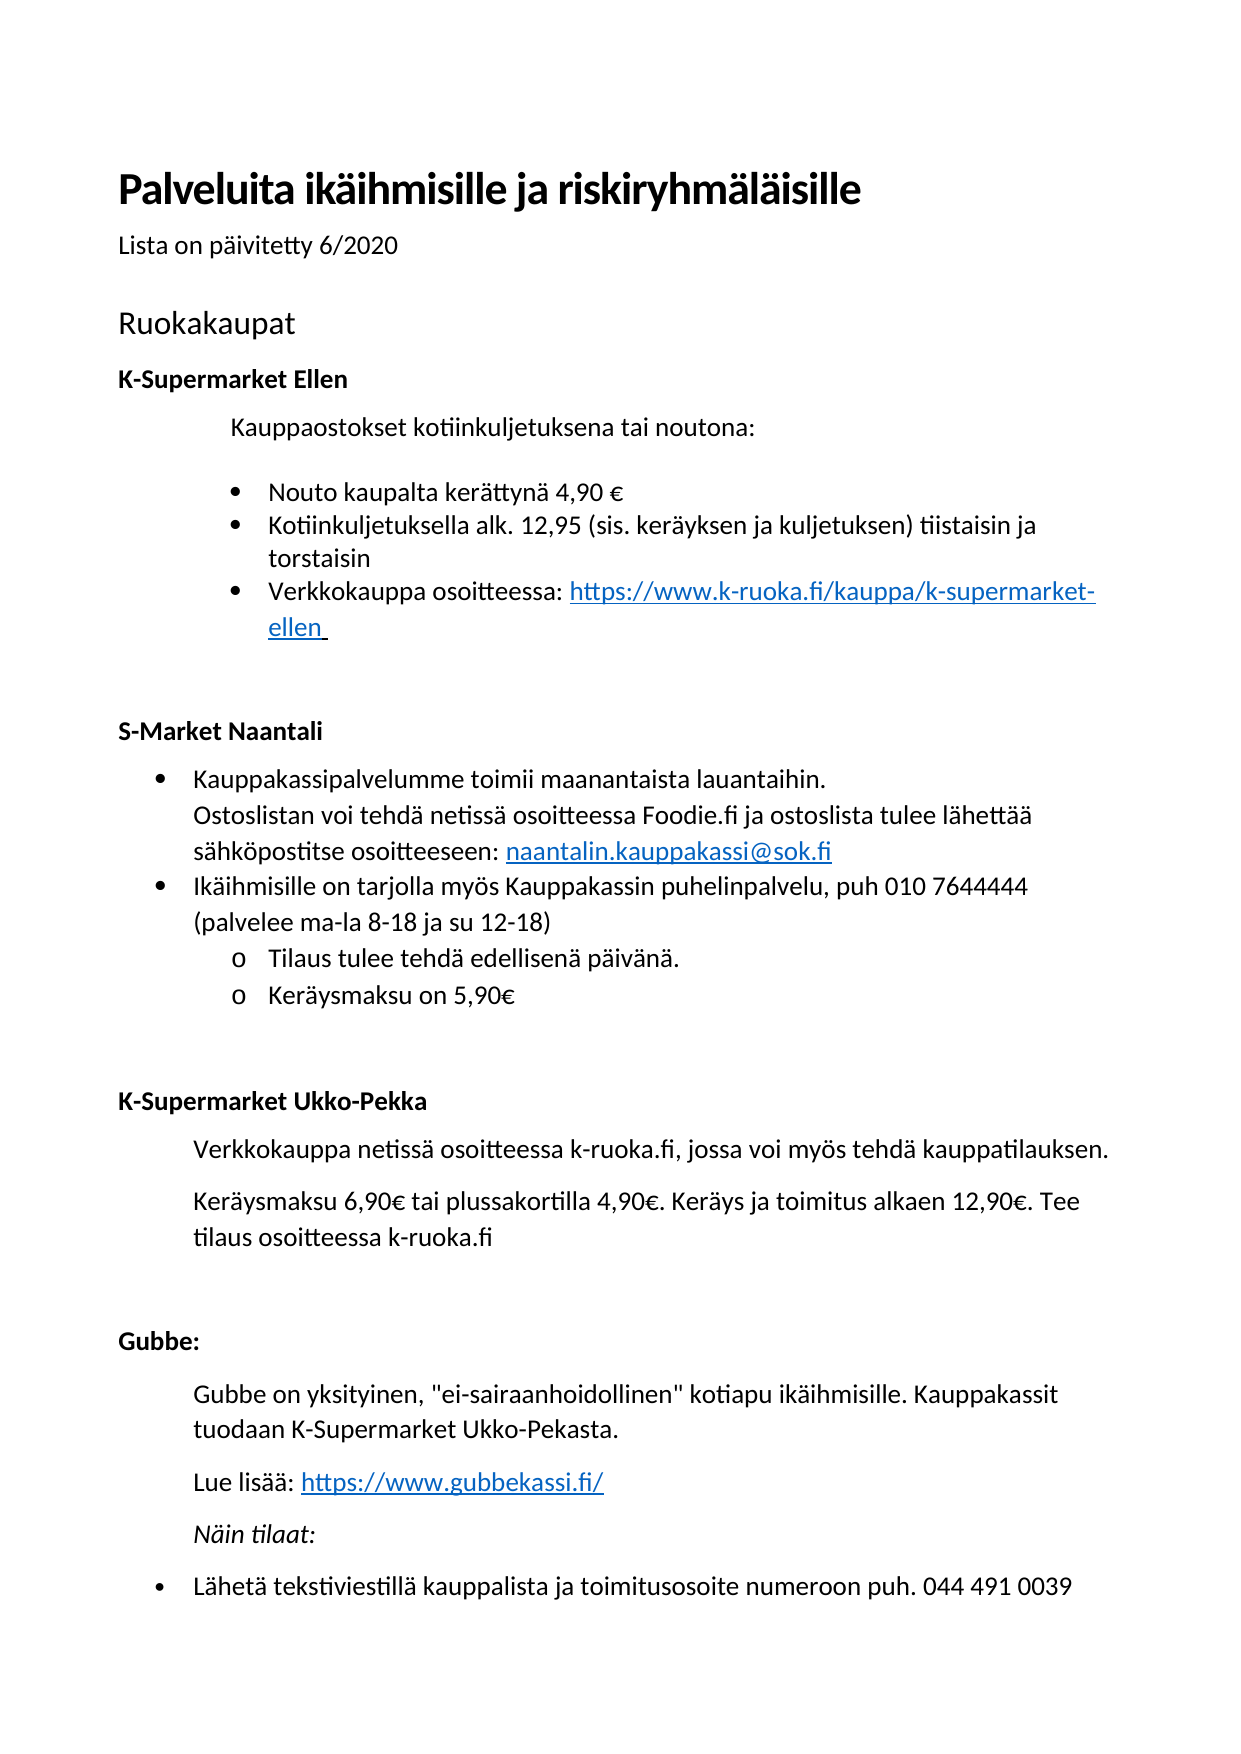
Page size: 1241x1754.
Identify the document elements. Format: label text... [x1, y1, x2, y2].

list Keräysmaksu on 5,90€ [231, 978, 1122, 1012]
list Ikäihmisille on tarjolla myös Kauppakassin puhelinpalvelu, puh 010 7644444 (palvelee ma-la 8-18 ja su 12-18) [156, 869, 1122, 938]
list Kotiinkuljetuksella alk. 12,95 (sis. keräyksen ja kuljetuksen) tiistaisin ja torstaisin [231, 508, 1122, 574]
list Verkkokauppa osoitteessa: https://www.k-ruoka.fi/kauppa/k-supermarket-ellen [231, 574, 1122, 643]
text Gubbe: [118, 1324, 1122, 1357]
text Kauppaostokset kotiinkuljetuksena tai noutona: [118, 410, 1122, 443]
text Verkkokauppa netissä osoitteessa k-ruoka.fi, jossa voi myös tehdä kauppatilauksen. [193, 1132, 1122, 1165]
subtitle S-Market Naantali [118, 714, 1122, 747]
list Lähetä tekstiviestillä kauppalista ja toimitusosoite numeroon puh. 044 491 0039 [156, 1569, 1122, 1602]
text Gubbe on yksityinen, "ei-sairaanhoidollinen" kotiapu ikäihmisille. Kauppakassit tuodaan K-Supermarket Ukko-Pekasta. [193, 1377, 1122, 1445]
list Ostoslistan voi tehdä netissä osoitteessa Foodie.fi ja ostoslista tulee lähettää sähköpostitse osoitteeseen: naantalin.kauppakassi@sok.fi [193, 798, 1122, 867]
list Nouto kaupalta kerättynä 4,90 € [231, 475, 1122, 508]
subtitle K-Supermarket Ellen [118, 362, 1122, 395]
text Keräysmaksu 6,90€ tai plussakortilla 4,90€. Keräys ja toimitus alkaen 12,90€. Tee tilaus osoitteessa k-ruoka.fi [193, 1184, 1122, 1253]
text Lue lisää: https://www.gubbekassi.fi/ [193, 1465, 1122, 1498]
list Kauppakassipalvelumme toimii maanantaista lauantaihin. [156, 763, 1122, 796]
list Tilaus tulee tehdä edellisenä päivänä. [231, 941, 1122, 975]
title Palveluita ikäihmisille ja riskiryhmäläisille [118, 160, 1122, 216]
text Näin tilaat: [193, 1517, 1122, 1550]
subtitle K-Supermarket Ukko-Pekka [118, 1084, 1122, 1117]
subtitle Ruokakaupat [118, 302, 1122, 342]
text Lista on päivitetty 6/2020 [118, 228, 1122, 262]
